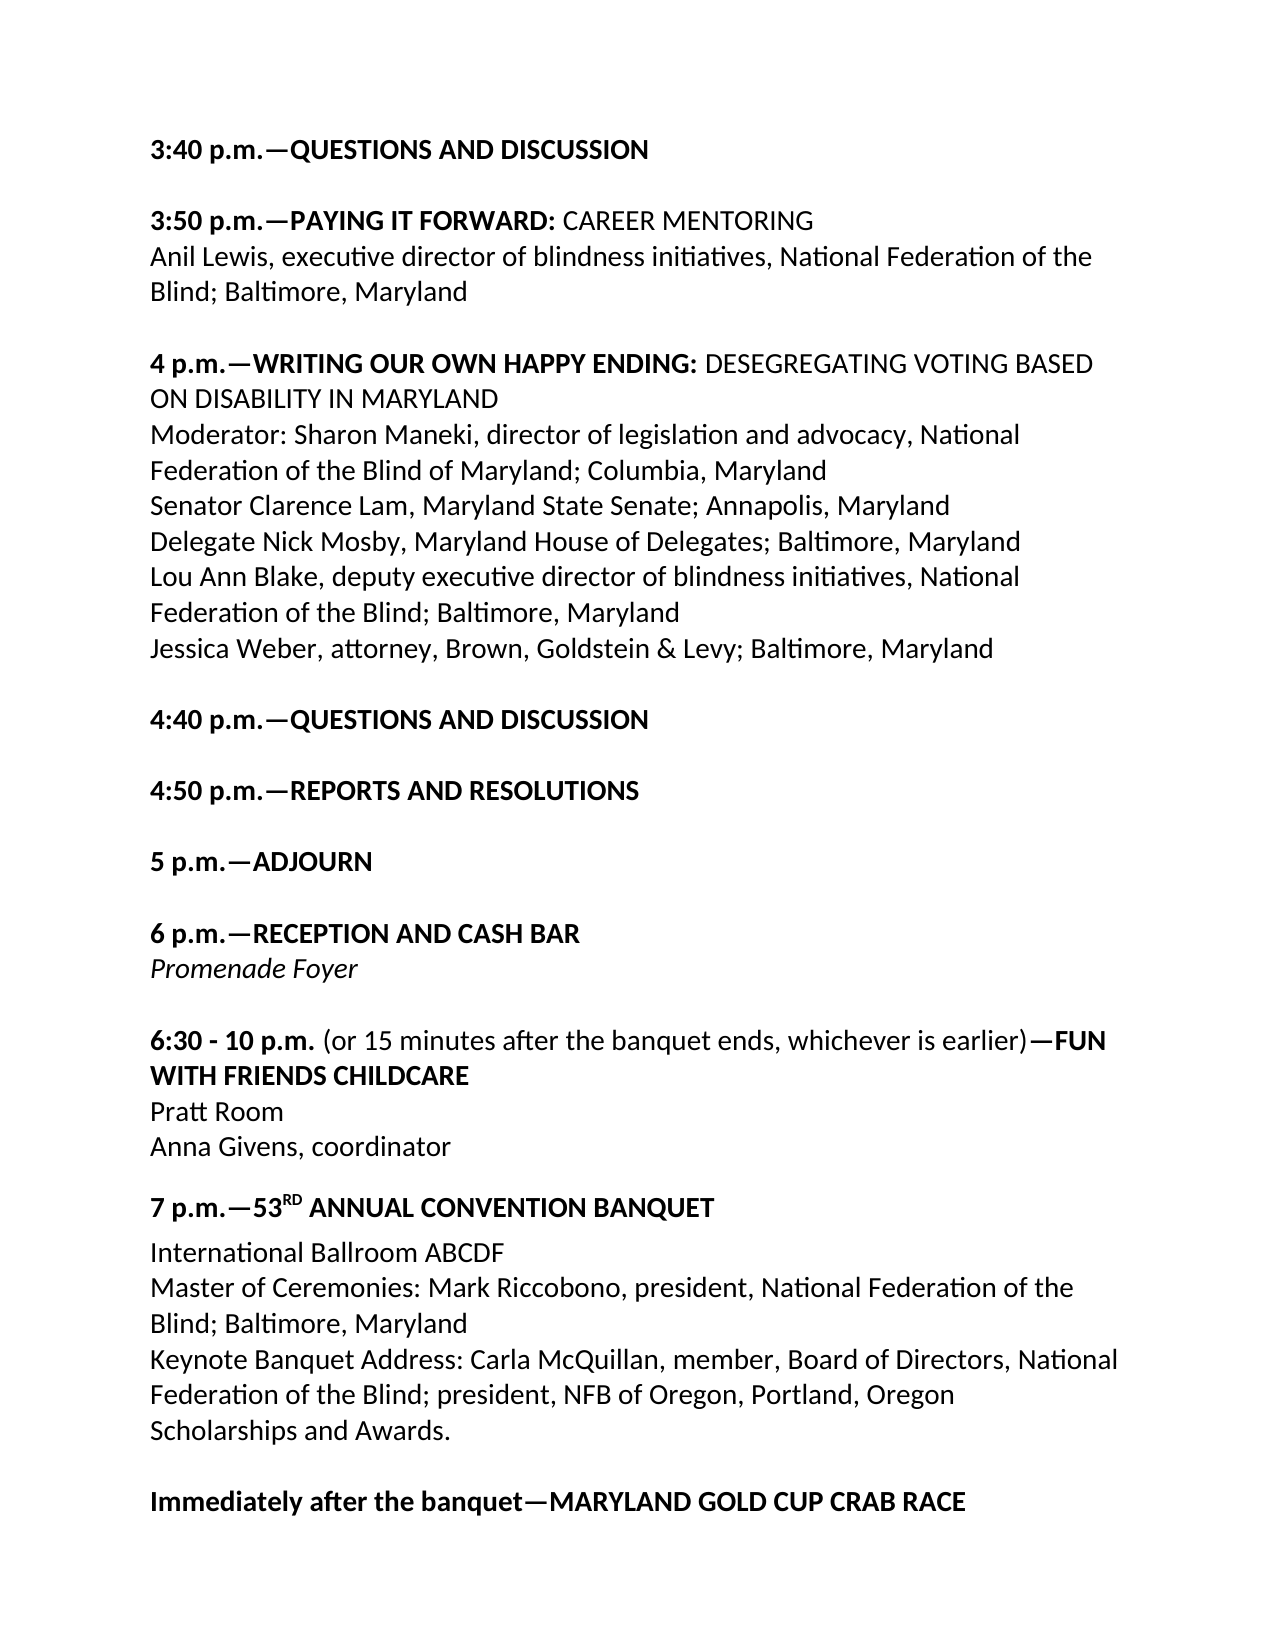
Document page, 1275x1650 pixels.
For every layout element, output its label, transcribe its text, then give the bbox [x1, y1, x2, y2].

text Anil Lewis, executive director of blindness initiatives, National Federation of the Blind; Baltimore, Maryland [150, 238, 1125, 309]
text 3:40 p.m.—QUESTIONS AND DISCUSSION [150, 131, 1125, 167]
text Lou Ann Blake, deputy executive director of blindness initiatives, National Federation of the Blind; Baltimore, Maryland [150, 558, 1125, 630]
text Immediately after the banquet—MARYLAND GOLD CUP CRAB RACE [150, 1483, 1125, 1519]
text 6:30 - 10 p.m. (or 15 minutes after the banquet ends, whichever is earlier)—FUN WITH FRIENDS CHILDCARE [150, 1022, 1125, 1093]
text 4:50 p.m.—REPORTS AND RESOLUTIONS [150, 772, 1125, 808]
text Delegate Nick Mosby, Maryland House of Delegates; Baltimore, Maryland [150, 523, 1125, 558]
text Jessica Weber, attorney, Brown, Goldstein & Levy; Baltimore, Maryland [150, 630, 1125, 665]
text Scholarships and Awards. [150, 1412, 1125, 1448]
text 5 p.m.—ADJOURN [150, 843, 1125, 879]
text Senator Clarence Lam, Maryland State Senate; Annapolis, Maryland [150, 487, 1125, 523]
subtitle 7 p.m.—53RD ANNUAL CONVENTION BANQUET [150, 1189, 1125, 1225]
text Master of Ceremonies: Mark Riccobono, president, National Federation of the Blind; Baltimore, Maryland [150, 1269, 1125, 1341]
text 4:40 p.m.—QUESTIONS AND DISCUSSION [150, 701, 1125, 737]
text Anna Givens, coordinator [150, 1128, 1125, 1164]
text International Ballroom ABCDF [150, 1234, 1125, 1269]
text 3:50 p.m.—PAYING IT FORWARD: CAREER MENTORING [150, 202, 1125, 238]
text Promenade Foyer [150, 950, 1125, 986]
text Pratt Room [150, 1093, 1125, 1128]
text 4 p.m.—WRITING OUR OWN HAPPY ENDING: DESEGREGATING VOTING BASED ON DISABILITY IN MARYLAND [150, 345, 1125, 416]
text Moderator: Sharon Maneki, director of legislation and advocacy, National Federation of the Blind of Maryland; Columbia, Maryland [150, 416, 1125, 487]
text 6 p.m.—RECEPTION AND CASH BAR [150, 915, 1125, 950]
text Keynote Banquet Address: Carla McQuillan, member, Board of Directors, National Federation of the Blind; president, NFB of Oregon, Portland, Oregon [150, 1341, 1125, 1412]
